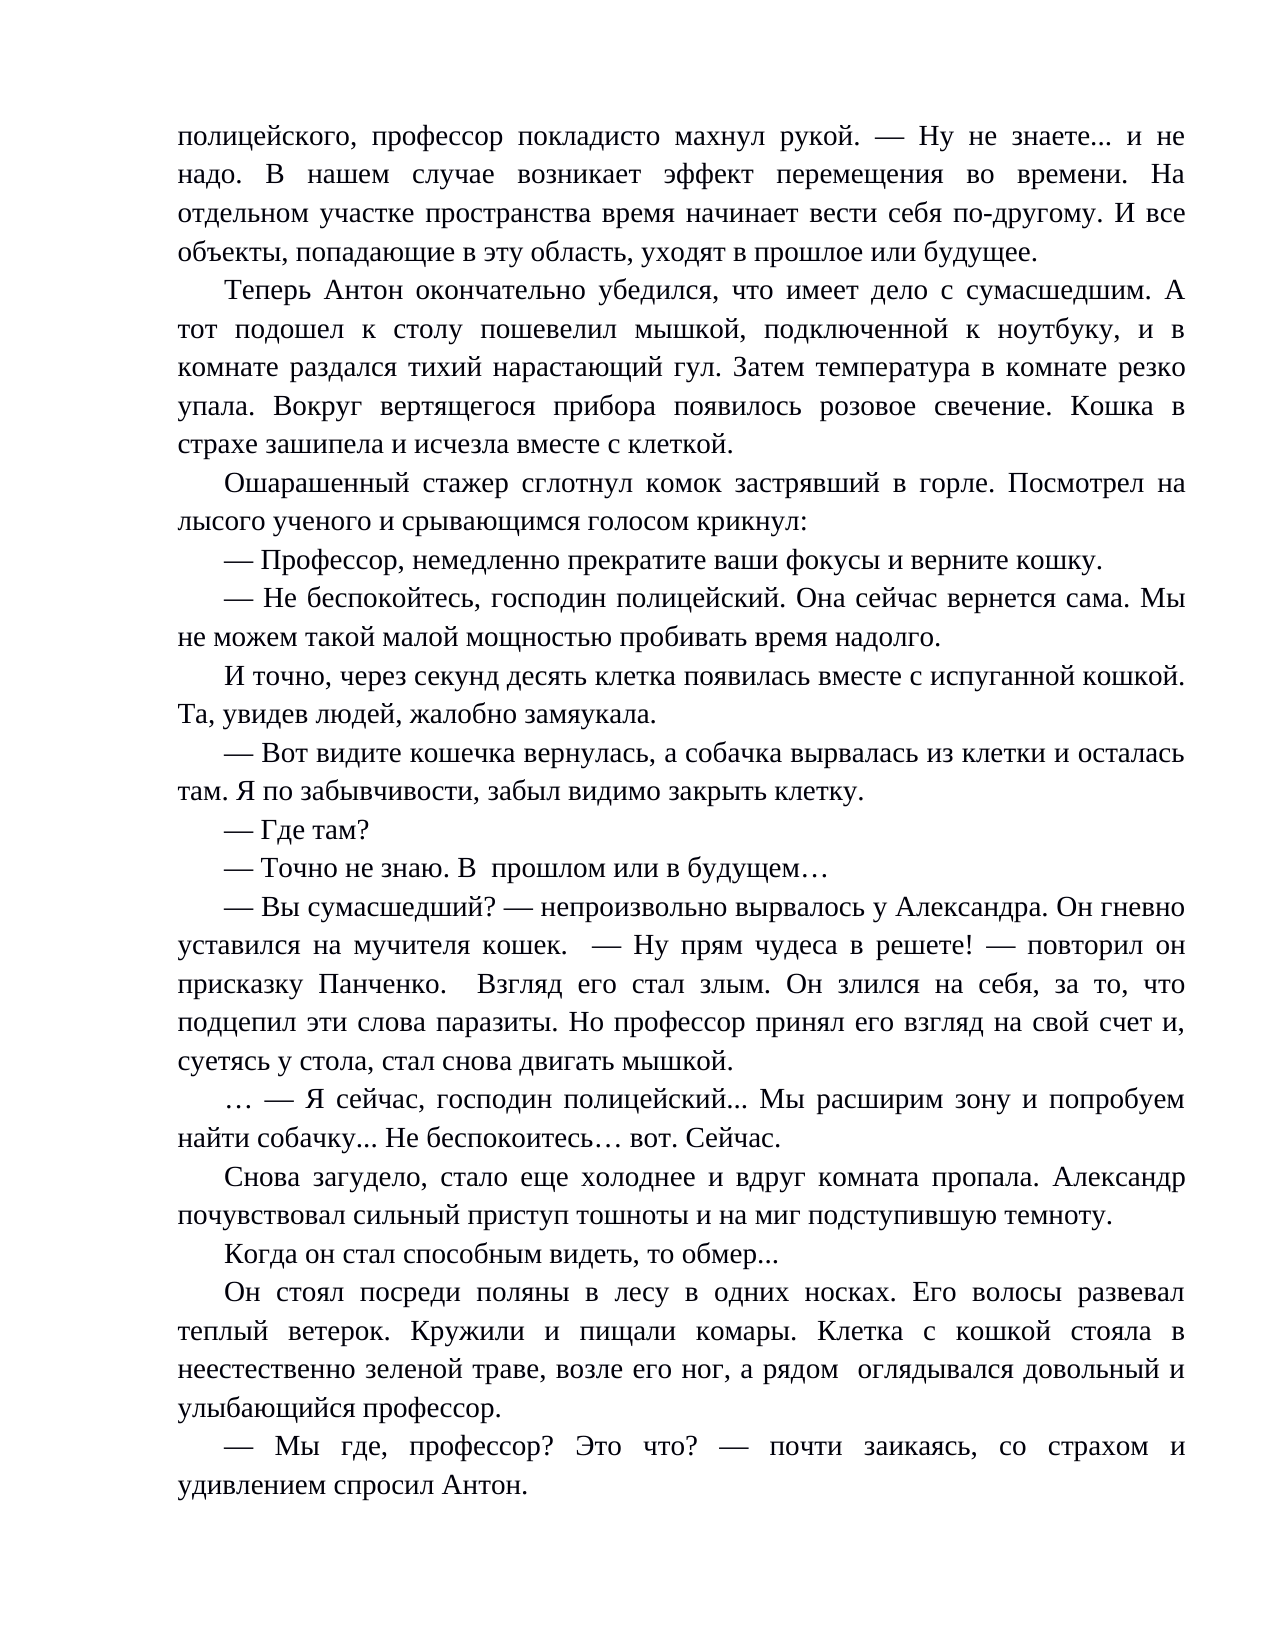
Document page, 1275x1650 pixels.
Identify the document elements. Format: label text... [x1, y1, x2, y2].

text … — Я сейчас, господин полицейский... Мы расширим зону и попробуем найти собачку... Не беспокоитесь… вот. Сейчас. [177, 1082, 1186, 1154]
text — Профессор, немедленно прекратите ваши фокусы и верните кошку. [177, 542, 1186, 576]
text Ошарашенный стажер сглотнул комок застрявший в горле. Посмотрел на лысого ученого и срывающимся голосом крикнул: [177, 465, 1186, 537]
text Теперь Антон окончательно убедился, что имеет дело с сумасшедшим. А тот подошел к столу пошевелил мышкой, подключенной к ноутбуку, и в комнате раздался тихий нарастающий гул. Затем температура в комнате резко упала. Вокруг вертящегося прибора появилось розовое свечение. Кошка в страхе зашипела и исчезла вместе с клеткой. [177, 272, 1186, 460]
text — Точно не знаю. В прошлом или в будущем… [177, 850, 1186, 884]
text И точно, через секунд десять клетка появилась вместе с испуганной кошкой. Та, увидев людей, жалобно замяукала. [177, 658, 1186, 730]
text — Вы сумасшедший? — непроизвольно вырвалось у Александра. Он гневно уставился на мучителя кошек. — Ну прям чудеса в решете! — повторил он присказку Панченко. Взгляд его стал злым. Он злился на себя, за то, что подцепил эти слова паразиты. Но профессор принял его взгляд на свой счет и, суетясь у стола, стал снова двигать мышкой. [177, 889, 1186, 1077]
text Когда он стал способным видеть, то обмер... [177, 1236, 1186, 1269]
text — Где там? [177, 812, 1186, 845]
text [177, 118, 1186, 267]
text Он стоял посреди поляны в лесу в одних носках. Его волосы развевал теплый ветерок. Кружили и пищали комары. Клетка с кошкой стояла в неестественно зеленой траве, возле его ног, а рядом оглядывался довольный и улыбающийся профессор. [177, 1274, 1186, 1423]
text — Вот видите кошечка вернулась, а собачка вырвалась из клетки и осталась там. Я по забывчивости, забыл видимо закрыть клетку. [177, 735, 1186, 807]
text Снова загудело, стало еще холоднее и вдруг комната пропала. Александр почувствовал сильный приступ тошноты и на миг подступившую темноту. [177, 1159, 1186, 1231]
text — Мы где, профессор? Это что? — почти заикаясь, со страхом и удивлением спросил Антон. [177, 1428, 1186, 1501]
text — Не беспокойтесь, господин полицейский. Она сейчас вернется сама. Мы не можем такой малой мощностью пробивать время надолго. [177, 581, 1186, 653]
